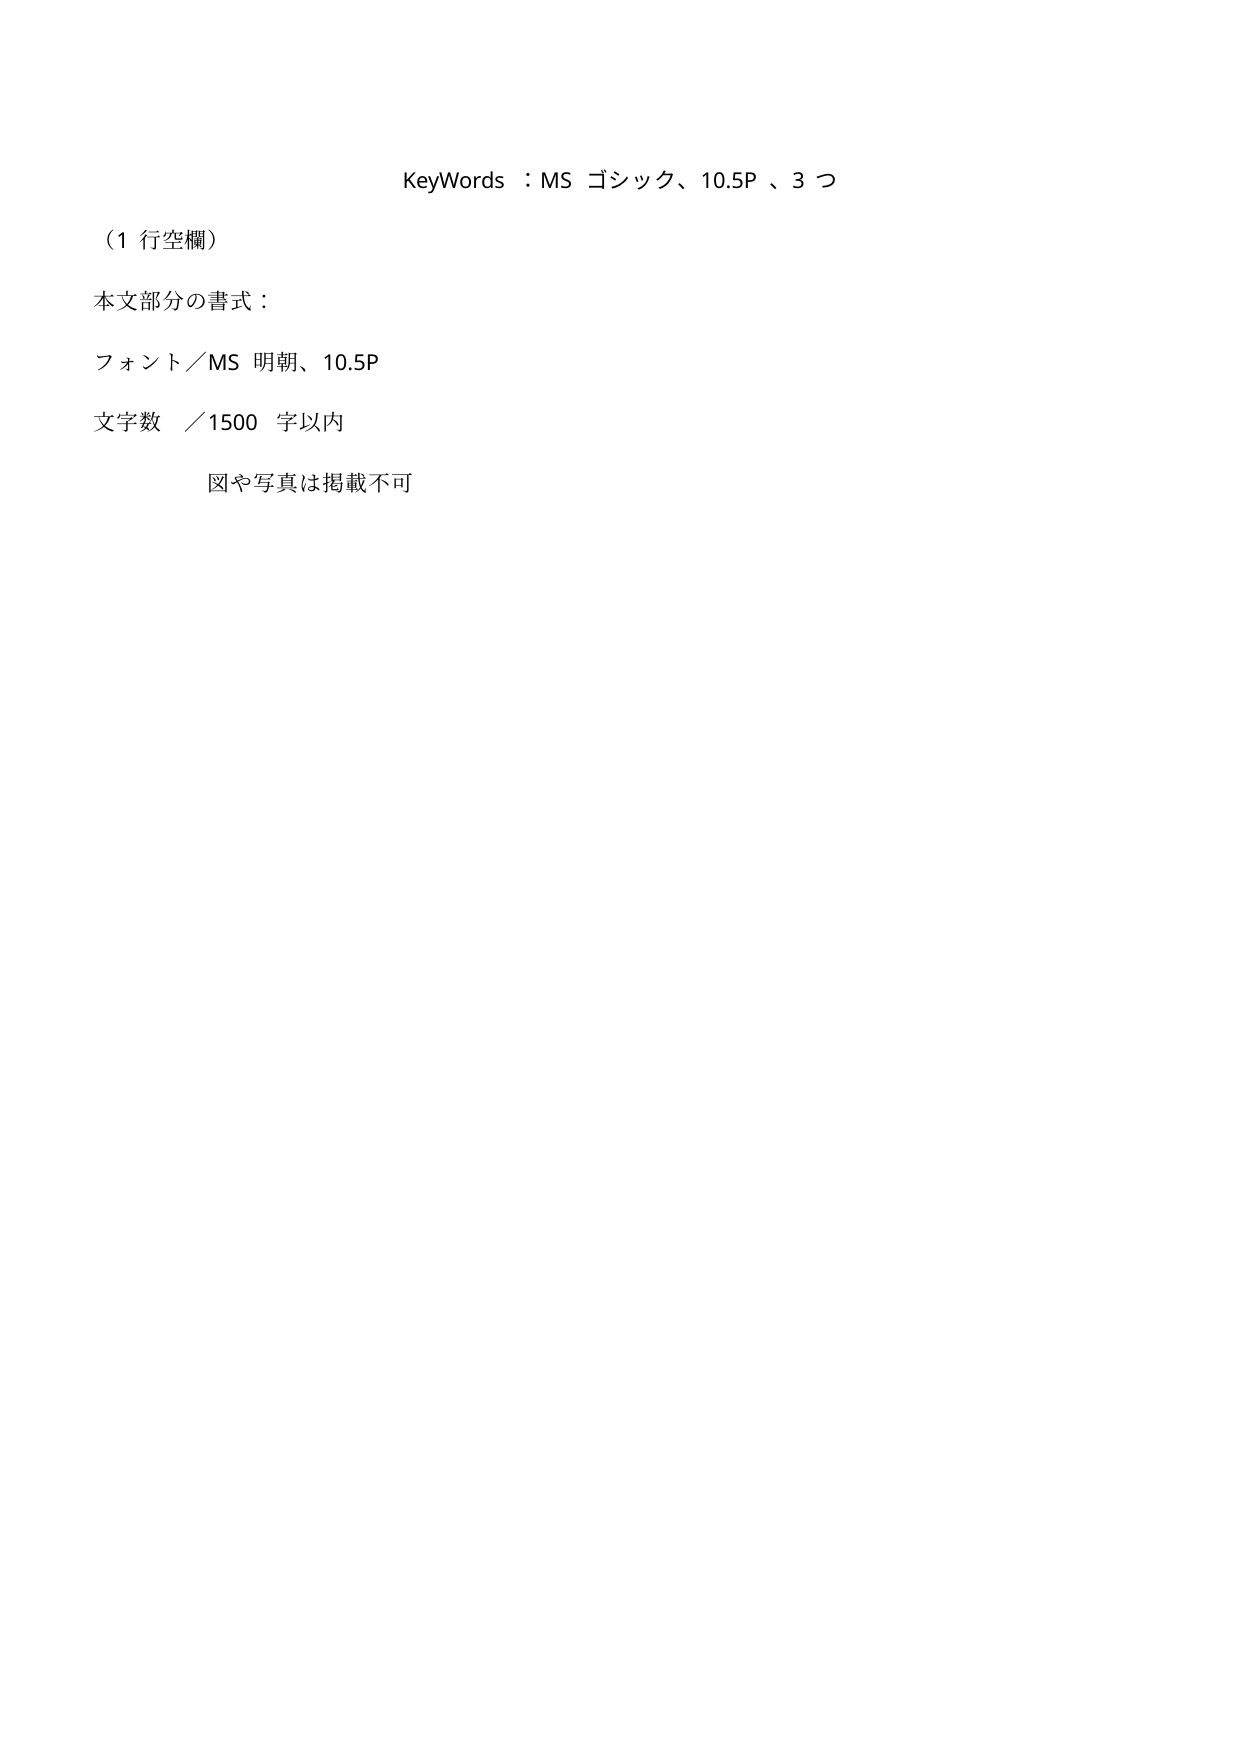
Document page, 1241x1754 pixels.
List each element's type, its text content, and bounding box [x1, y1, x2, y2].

text 本文部分の書式： [93, 270, 1147, 331]
text 文字数 ／1500字以内 [93, 391, 1147, 452]
text KeyWords：MSゴシック、10.5P、3つ [93, 149, 1147, 209]
text （1行空欄） [93, 209, 1147, 270]
text 図や写真は掲載不可 [93, 452, 1147, 512]
text フォント／MS明朝、10.5P [93, 331, 1147, 391]
